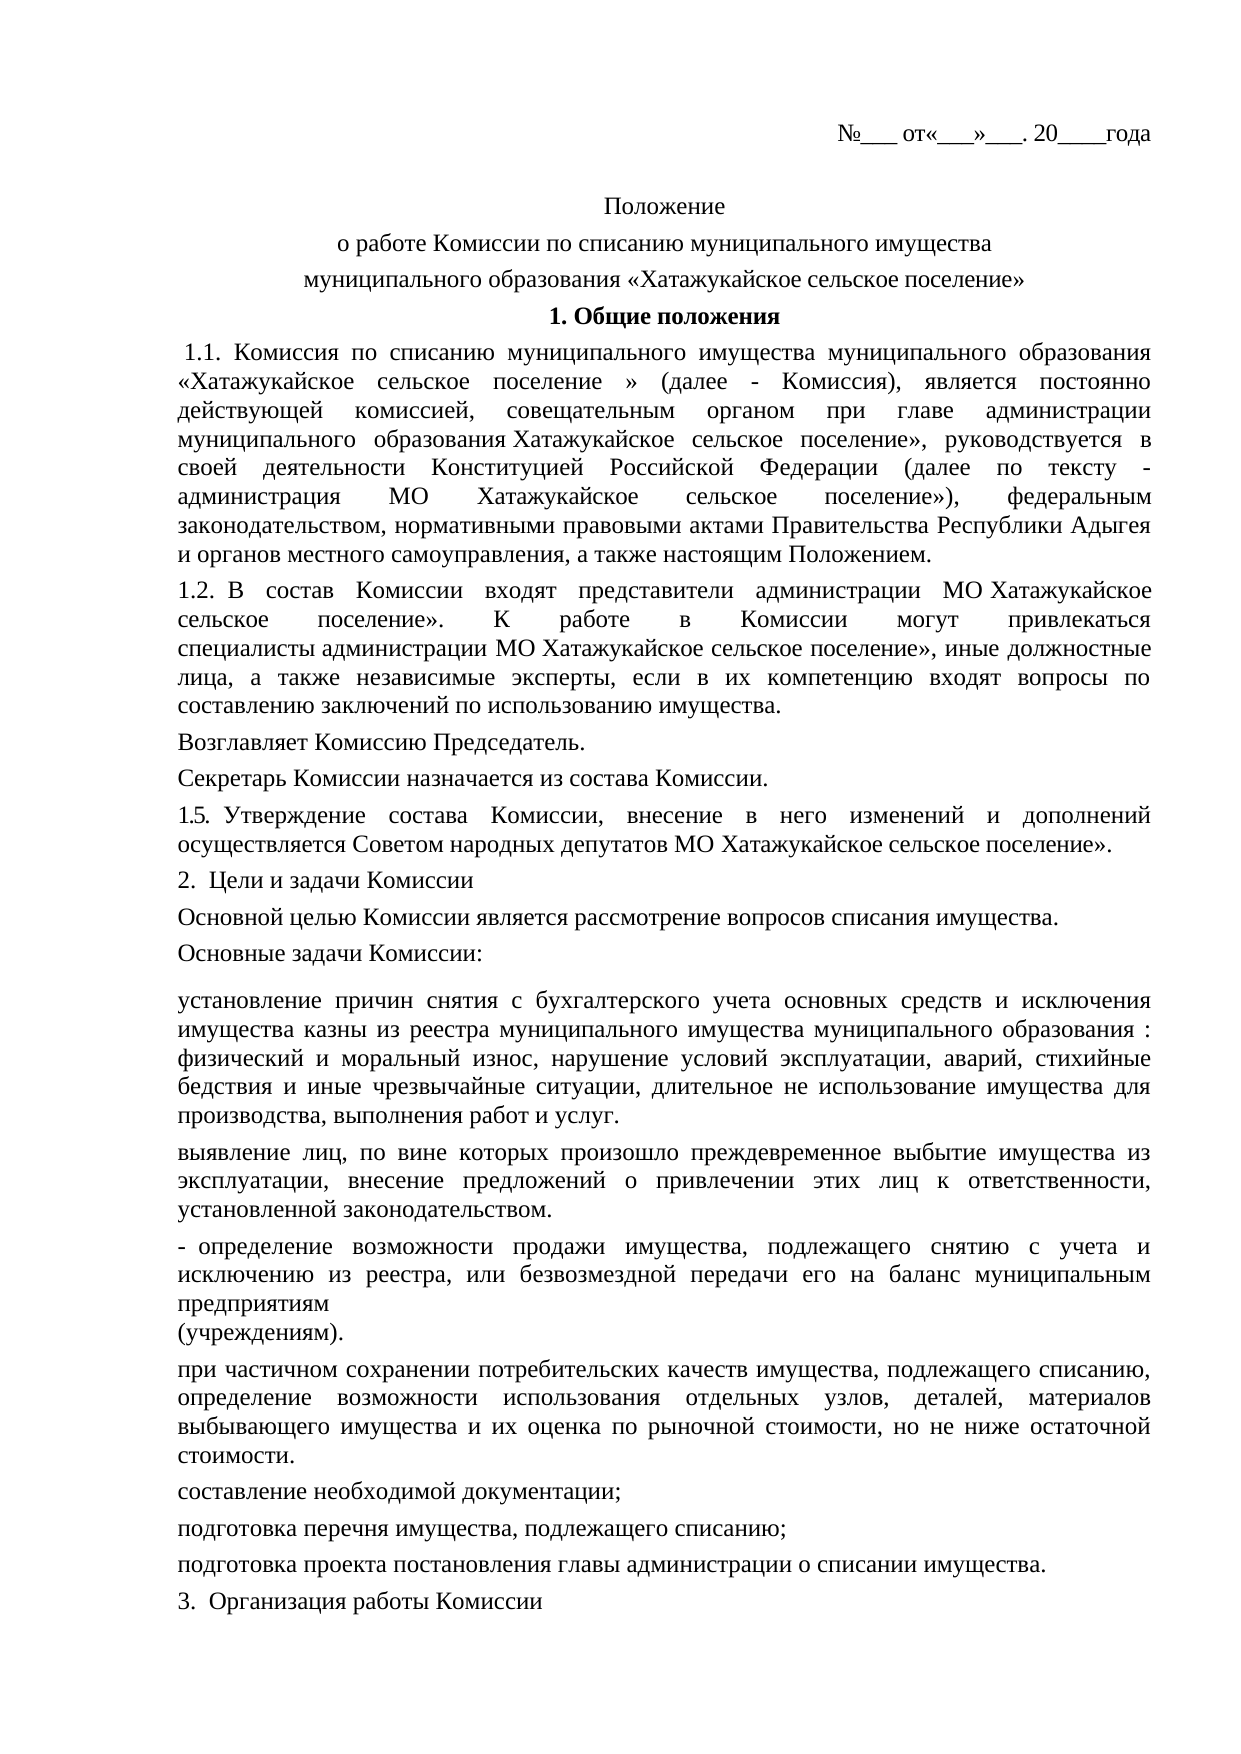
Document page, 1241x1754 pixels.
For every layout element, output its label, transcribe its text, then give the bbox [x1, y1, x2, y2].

text при частичном сохранении потребительских качеств имущества, подлежащего списанию, определение возможности использования отдельных узлов, деталей, материалов выбывающего имущества и их оценка по рыночной стоимости, но не ниже остаточной стоимости. [177, 1354, 1152, 1469]
text 1.1. Комиссия по списанию муниципального имущества муниципального образования «Хатажукайское сельское поселение » (далее - Комиссия), является постоянно действующей комиссией, совещательным органом при главе администрации муниципального образования Хатажукайское сельское поселение», руководствуется в своей деятельности Конституцией Российской Федерации (далее по тексту - администрация МО Хатажукайское сельское поселение»), федеральным законодательством, нормативными правовыми актами Правительства Республики Адыгея и органов местного самоуправления, а также настоящим Положением. [177, 337, 1152, 567]
text о работе Комиссии по списанию муниципального имущества [177, 228, 1152, 257]
text выявление лиц, по вине которых произошло преждевременное выбытие имущества из эксплуатации, внесение предложений о привлечении этих лиц к ответственности, установленной законодательством. [177, 1137, 1152, 1223]
text Возглавляет Комиссию Председатель. [177, 727, 1152, 756]
text подготовка проекта постановления главы администрации о списании имущества. [177, 1549, 1152, 1578]
text Секретарь Комиссии назначается из состава Комиссии. [177, 763, 1152, 792]
text №___ от«___»___. 20____года [177, 118, 1152, 147]
text Основные задачи Комиссии: [177, 938, 1152, 967]
text подготовка перечня имущества, подлежащего списанию; [177, 1513, 1152, 1542]
text Положение [177, 191, 1152, 220]
text - определение возможности продажи имущества, подлежащего снятию с учета и исключению из реестра, или безвозмездной передачи его на баланс муниципальным предприятиям (учреждениям). [177, 1231, 1152, 1346]
text 1.2. В состав Комиссии входят представители администрации МО Хатажукайское сельское поселение». К работе в Комиссии могут привлекаться специалисты администрации МО Хатажукайское сельское поселение», иные должностные лица, а также независимые эксперты, если в их компетенцию входят вопросы по составлению заключений по использованию имущества. [177, 575, 1152, 719]
text 3. Организация работы Комиссии [177, 1586, 1152, 1615]
text 2. Цели и задачи Комиссии [177, 865, 1152, 894]
text составление необходимой документации; [177, 1476, 1152, 1505]
text 1. Общие положения [177, 301, 1152, 330]
text 1.5. Утверждение состава Комиссии, внесение в него изменений и дополнений осуществляется Советом народных депутатов МО Хатажукайское сельское поселение». [177, 800, 1152, 857]
text муниципального образования «Хатажукайское сельское поселение» [177, 264, 1152, 293]
text установление причин снятия с бухгалтерского учета основных средств и исключения имущества казны из реестра муниципального имущества муниципального образования : физический и моральный износ, нарушение условий эксплуатации, аварий, стихийные бедствия и иные чрезвычайные ситуации, длительное не использование имущества для производства, выполнения работ и услуг. [177, 985, 1152, 1129]
text Основной целью Комиссии является рассмотрение вопросов списания имущества. [177, 902, 1152, 931]
